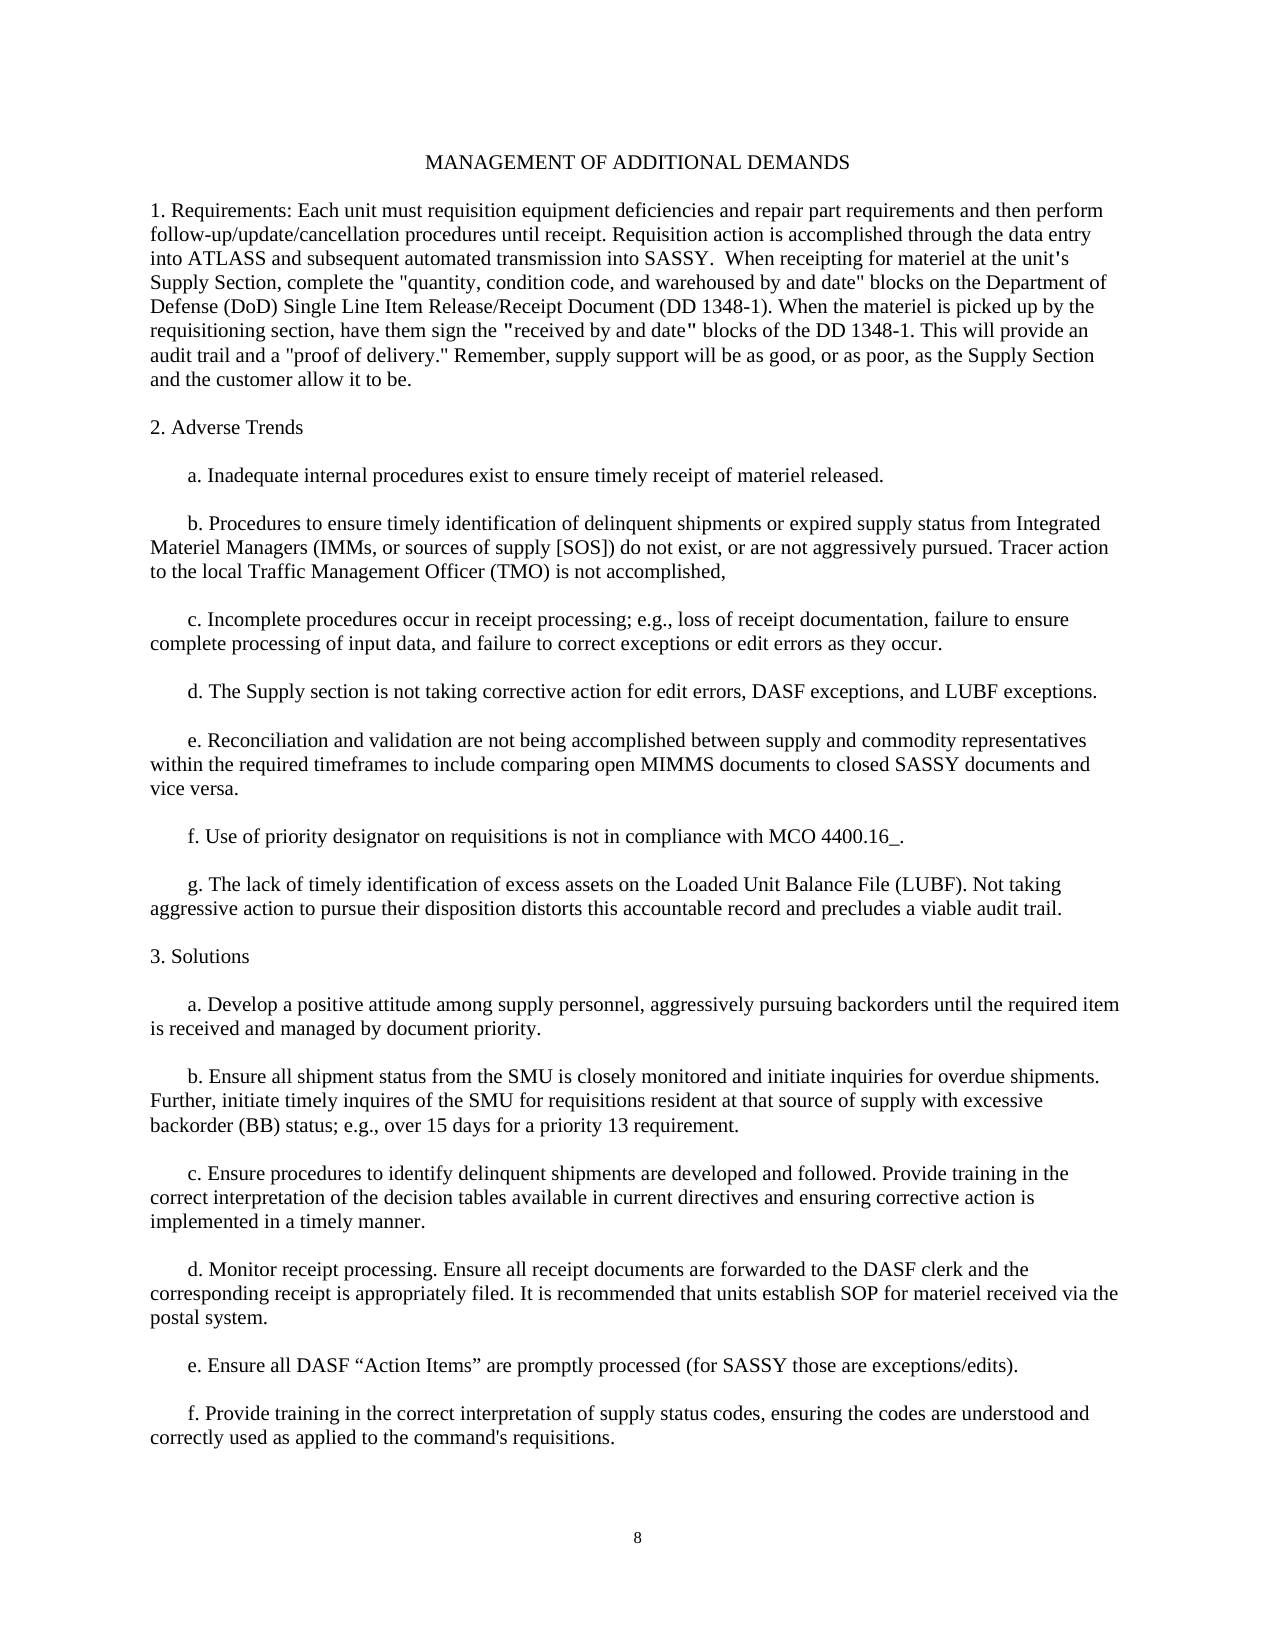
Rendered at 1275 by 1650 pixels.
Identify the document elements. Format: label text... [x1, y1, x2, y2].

text c. Ensure procedures to identify delinquent shipments are developed and followed. Provide training in the correct interpretation of the decision tables available in current directives and ensuring corrective action is implemented in a timely manner. [150, 1161, 1125, 1233]
text MANAGEMENT OF ADDITIONAL DEMANDS [150, 150, 1125, 174]
text f. Provide training in the correct interpretation of supply status codes, ensuring the codes are understood and correctly used as applied to the command's requisitions. [150, 1401, 1125, 1449]
text a. Develop a positive attitude among supply personnel, aggressively pursuing backorders until the required item is received and managed by document priority. [150, 992, 1125, 1040]
text c. Incomplete procedures occur in receipt processing; e.g., loss of receipt documentation, failure to ensure complete processing of input data, and failure to correct exceptions or edit errors as they occur. [150, 607, 1125, 655]
text e. Reconciliation and validation are not being accomplished between supply and commodity representatives within the required timeframes to include comparing open MIMMS documents to closed SASSY documents and vice versa. [150, 727, 1125, 800]
text f. Use of priority designator on requisitions is not in compliance with MCO 4400.16_. [150, 824, 1125, 848]
text a. Inadequate internal procedures exist to ensure timely receipt of materiel released. [150, 463, 1125, 487]
text b. Procedures to ensure timely identification of delinquent shipments or expired supply status from Integrated Materiel Managers (IMMs, or sources of supply [SOS]) do not exist, or are not aggressively pursued. Tracer action to the local Traffic Management Officer (TMO) is not accomplished, [150, 511, 1125, 583]
text g. The lack of timely identification of excess assets on the Loaded Unit Balance File (LUBF). Not taking aggressive action to pursue their disposition distorts this accountable record and precludes a viable audit trail. [150, 872, 1125, 920]
text b. Ensure all shipment status from the SMU is closely monitored and initiate inquiries for overdue shipments. Further, initiate timely inquires of the SMU for requisitions resident at that source of supply with excessive backorder (BB) status; e.g., over 15 days for a priority 13 requirement. [150, 1064, 1125, 1137]
text e. Ensure all DASF “Action Items” are promptly processed (for SASSY those are exceptions/edits). [150, 1353, 1125, 1377]
text d. The Supply section is not taking corrective action for edit errors, DASF exceptions, and LUBF exceptions. [150, 679, 1125, 703]
text d. Monitor receipt processing. Ensure all receipt documents are forwarded to the DASF clerk and the corresponding receipt is appropriately filed. It is recommended that units establish SOP for materiel received via the postal system. [150, 1257, 1125, 1329]
text 2. Adverse Trends [150, 415, 1125, 439]
text 3. Solutions [150, 944, 1125, 968]
text 1. Requirements: Each unit must requisition equipment deficiencies and repair part requirements and then perform follow-up/update/cancellation procedures until receipt. Requisition action is accomplished through the data entry into ATLASS and subsequent automated transmission into SASSY. When receipting for materiel at the unit's Supply Section, complete the "quantity, condition code, and warehoused by and date" blocks on the Department of Defense (DoD) Single Line Item Release/Receipt Document (DD 1348-1). When the materiel is picked up by the requisitioning section, have them sign the "received by and date" blocks of the DD 1348-1. This will provide an audit trail and a "proof of delivery." Remember, supply support will be as good, or as poor, as the Supply Section and the customer allow it to be. [150, 198, 1125, 391]
